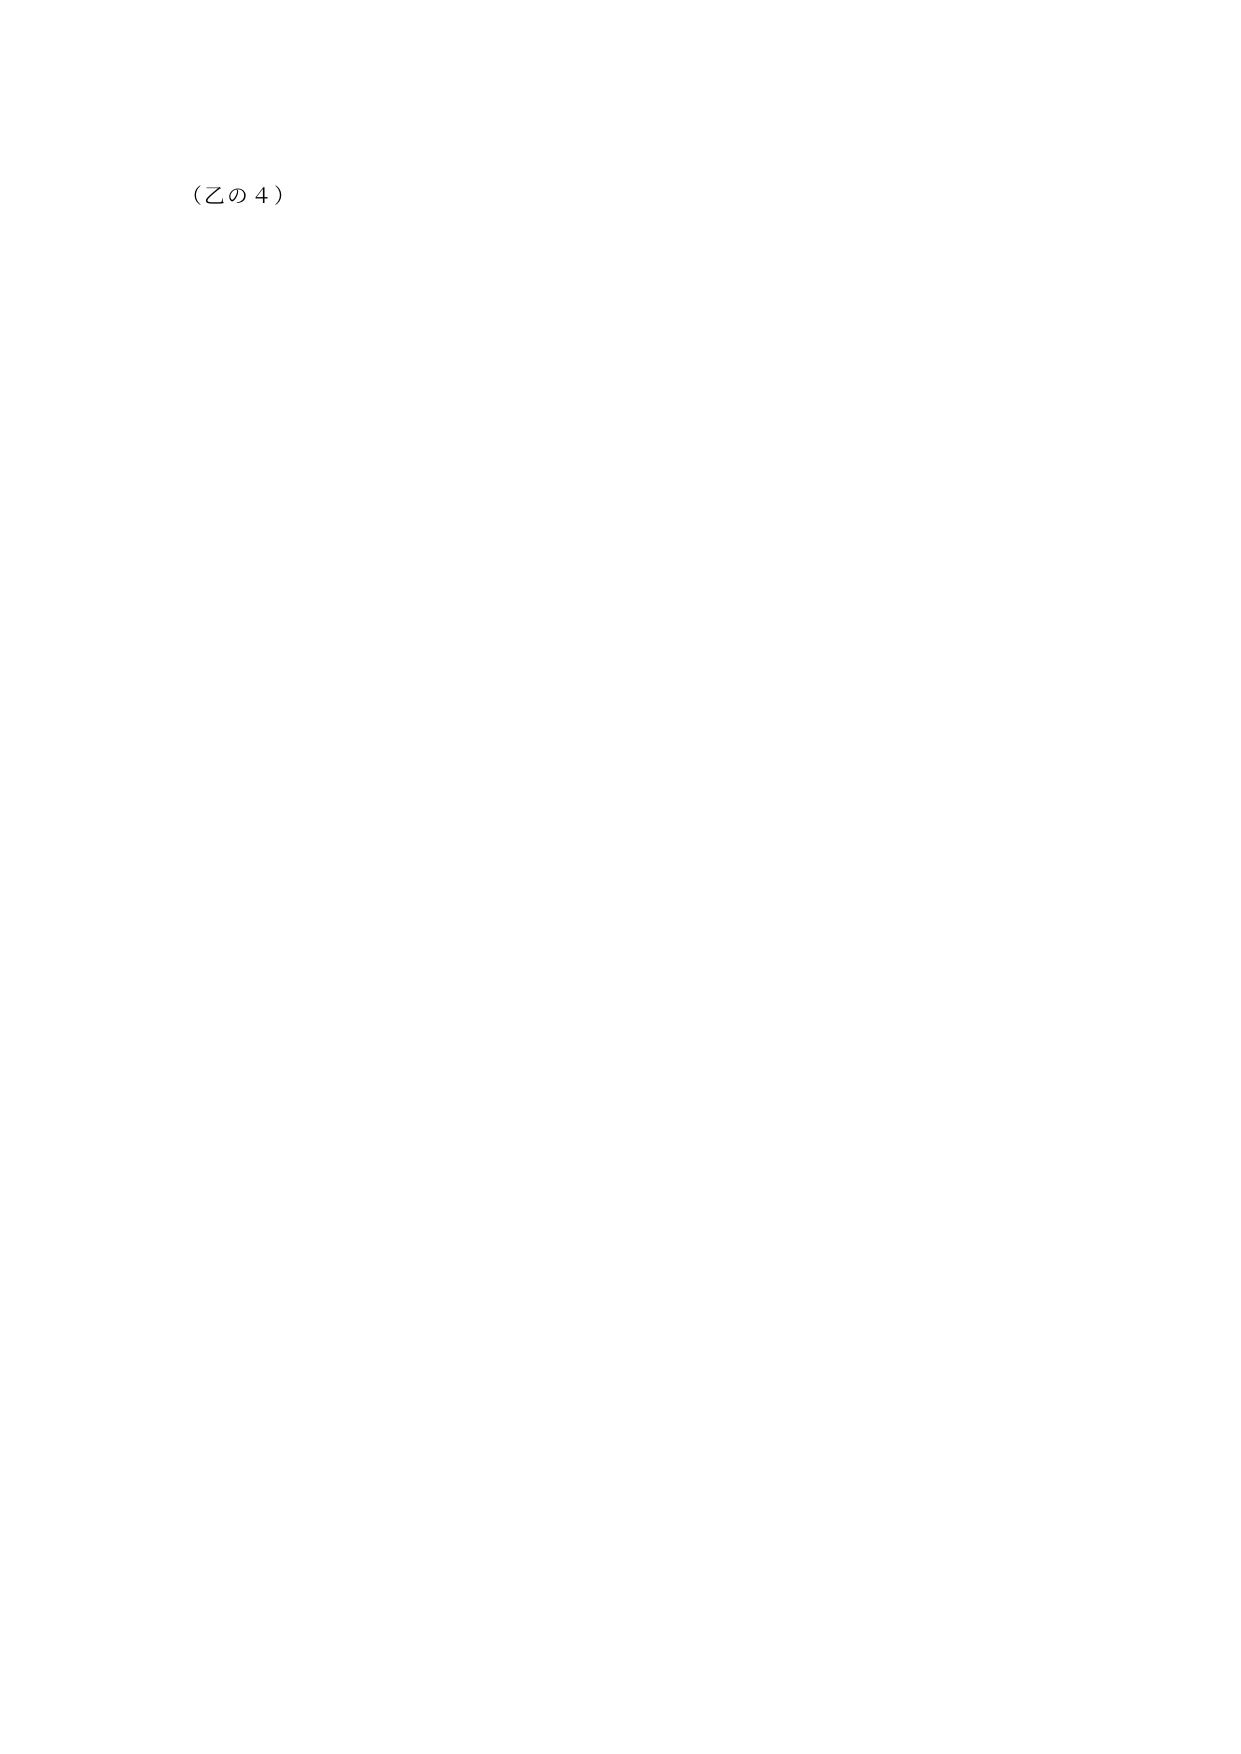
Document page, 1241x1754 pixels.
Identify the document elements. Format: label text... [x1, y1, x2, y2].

text （乙の４） [181, 178, 1118, 209]
